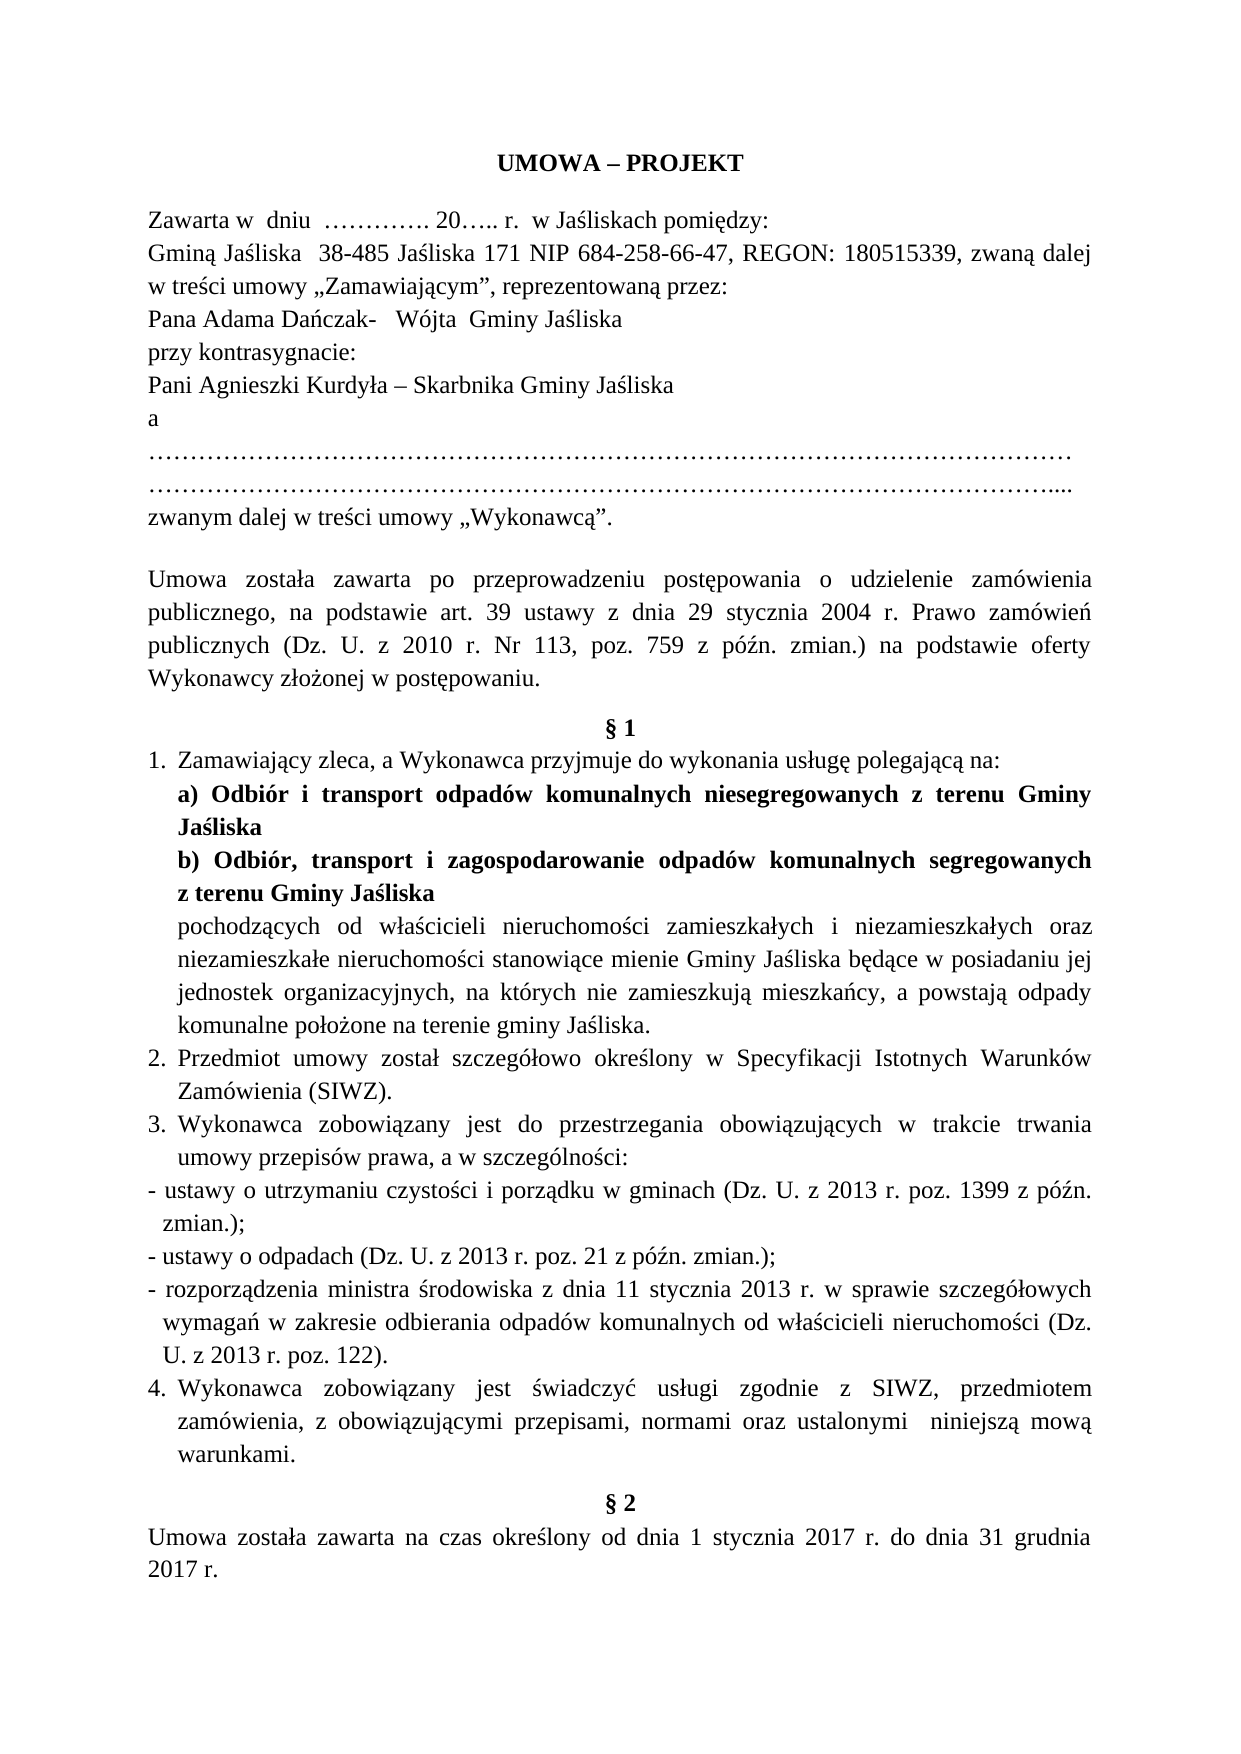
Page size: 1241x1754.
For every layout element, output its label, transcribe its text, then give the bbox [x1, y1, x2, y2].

text pochodzących od właścicieli nieruchomości zamieszkałych i niezamieszkałych oraz niezamieszkałe nieruchomości stanowiące mienie Gminy Jaśliska będące w posiadaniu jej jednostek organizacyjnych, na których nie zamieszkują mieszkańcy, a powstają odpady komunalne położone na terenie gminy Jaśliska. [177, 911, 1093, 1038]
text ………………………………………………………………………………………………………………………………………………………………………………………………….... zwanym dalej w treści umowy „Wykonawcą”. [148, 436, 1093, 531]
text Pani Agnieszki Kurdyła – Skarbnika Gminy Jaśliska [148, 370, 1093, 399]
text Pana Adama Dańczak- Wójta Gminy Jaśliska [148, 304, 1093, 333]
text Gminą Jaśliska 38-485 Jaśliska 171 NIP 684-258-66-47, REGON: 180515339, zwaną dalej w treści umowy „Zamawiającym”, reprezentowaną przez: [148, 238, 1093, 300]
text - ustawy o odpadach (Dz. U. z 2013 r. poz. 21 z późn. zmian.); [148, 1241, 1093, 1270]
text UMOWA – PROJEKT [148, 148, 1093, 176]
text Umowa została zawarta po przeprowadzeniu postępowania o udzielenie zamówienia publicznego, na podstawie art. 39 ustawy z dnia 29 stycznia 2004 r. Prawo zamówień publicznych (Dz. U. z 2010 r. Nr 113, poz. 759 z późn. zmian.) na podstawie oferty Wykonawcy złożonej w postępowaniu. [148, 564, 1093, 692]
list Przedmiot umowy został szczegółowo określony w Specyfikacji Istotnych Warunków Zamówienia (SIWZ). [148, 1043, 1093, 1104]
text § 2 [148, 1488, 1093, 1517]
text a) Odbiór i transport odpadów komunalnych niesegregowanych z terenu Gminy Jaśliska [177, 779, 1093, 840]
text b) Odbiór, transport i zagospodarowanie odpadów komunalnych segregowanych z terenu Gminy Jaśliska [177, 845, 1093, 906]
text przy kontrasygnacie: [148, 337, 1093, 366]
list Zamawiający zleca, a Wykonawca przyjmuje do wykonania usługę polegającą na: [148, 746, 1093, 774]
text a [148, 403, 1093, 432]
text - ustawy o utrzymaniu czystości i porządku w gminach (Dz. U. z 2013 r. poz. 1399 z późn. zmian.); [148, 1175, 1093, 1237]
text - rozporządzenia ministra środowiska z dnia 11 stycznia 2013 r. w sprawie szczegółowych wymagań w zakresie odbierania odpadów komunalnych od właścicieli nieruchomości (Dz. U. z 2013 r. poz. 122). [148, 1274, 1093, 1369]
list Wykonawca zobowiązany jest świadczyć usługi zgodnie z SIWZ, przedmiotem zamówienia, z obowiązującymi przepisami, normami oraz ustalonymi niniejszą mową warunkami. [148, 1373, 1093, 1468]
text Umowa została zawarta na czas określony od dnia 1 stycznia 2017 r. do dnia 31 grudnia 2017 r. [148, 1522, 1093, 1583]
text § 1 [148, 713, 1093, 741]
list Wykonawca zobowiązany jest do przestrzegania obowiązujących w trakcie trwania umowy przepisów prawa, a w szczególności: [148, 1109, 1093, 1171]
text Zawarta w dniu …………. 20….. r. w Jaśliskach pomiędzy: [148, 205, 1093, 234]
